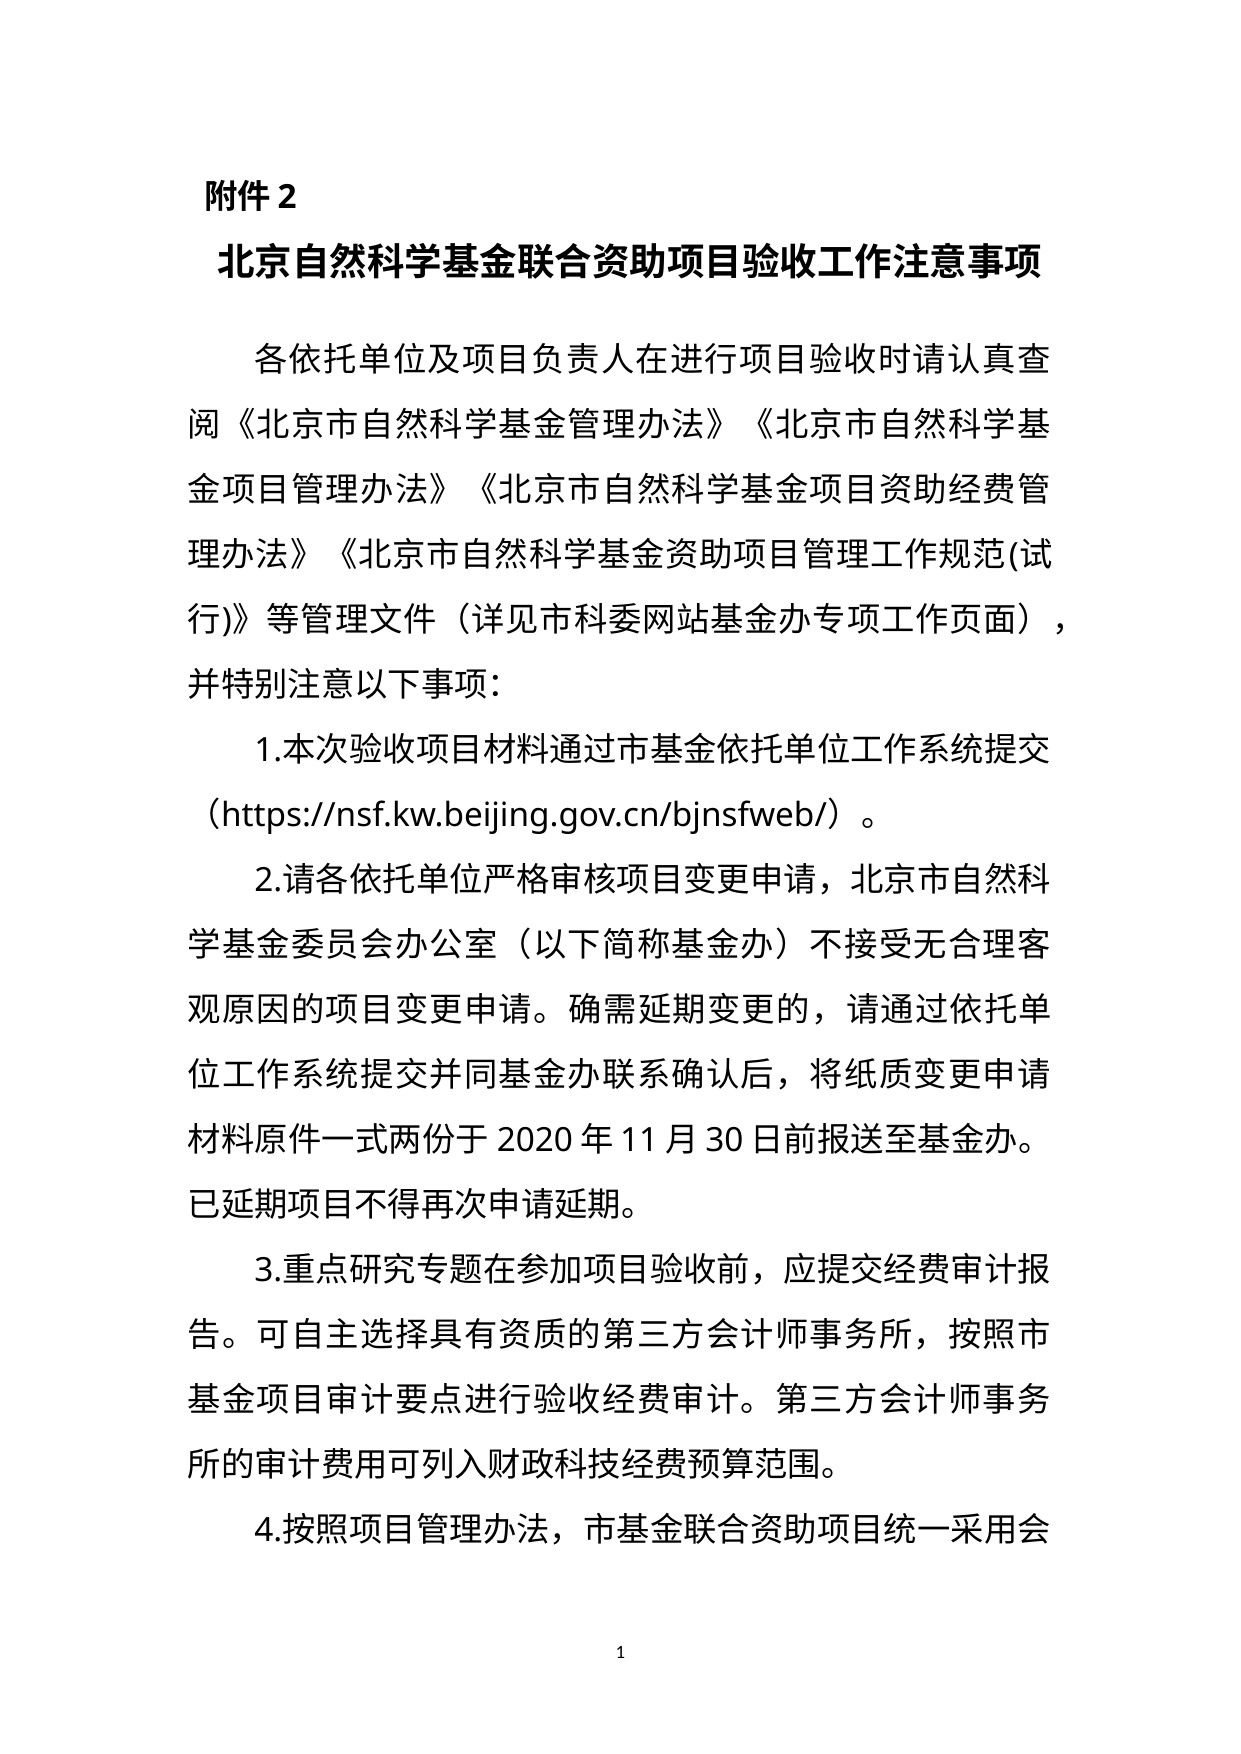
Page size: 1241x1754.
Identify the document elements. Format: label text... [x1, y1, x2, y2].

text 1.本次验收项目材料通过市基金依托单位工作系统提交（https://nsf.kw.beijing.gov.cn/bjnsfweb/）。 [187, 714, 1053, 844]
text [187, 1494, 1053, 1559]
text 3.重点研究专题在参加项目验收前，应提交经费审计报告。可自主选择具有资质的第三方会计师事务所，按照市基金项目审计要点进行验收经费审计。第三方会计师事务所的审计费用可列入财政科技经费预算范围。 [187, 1234, 1053, 1494]
text 各依托单位及项目负责人在进行项目验收时请认真查阅《北京市自然科学基金管理办法》《北京市自然科学基金项目管理办法》《北京市自然科学基金项目资助经费管理办法》《北京市自然科学基金资助项目管理工作规范(试行)》等管理文件（详见市科委网站基金办专项工作页面），并特别注意以下事项： [187, 324, 1053, 714]
text 北京自然科学基金联合资助项目验收工作注意事项 [187, 227, 1053, 292]
text 附件2 [187, 162, 1053, 227]
text 2.请各依托单位严格审核项目变更申请，北京市自然科学基金委员会办公室（以下简称基金办）不接受无合理客观原因的项目变更申请。确需延期变更的，请通过依托单位工作系统提交并同基金办联系确认后，将纸质变更申请材料原件一式两份于2020年11月30日前报送至基金办。已延期项目不得再次申请延期。 [187, 844, 1053, 1234]
